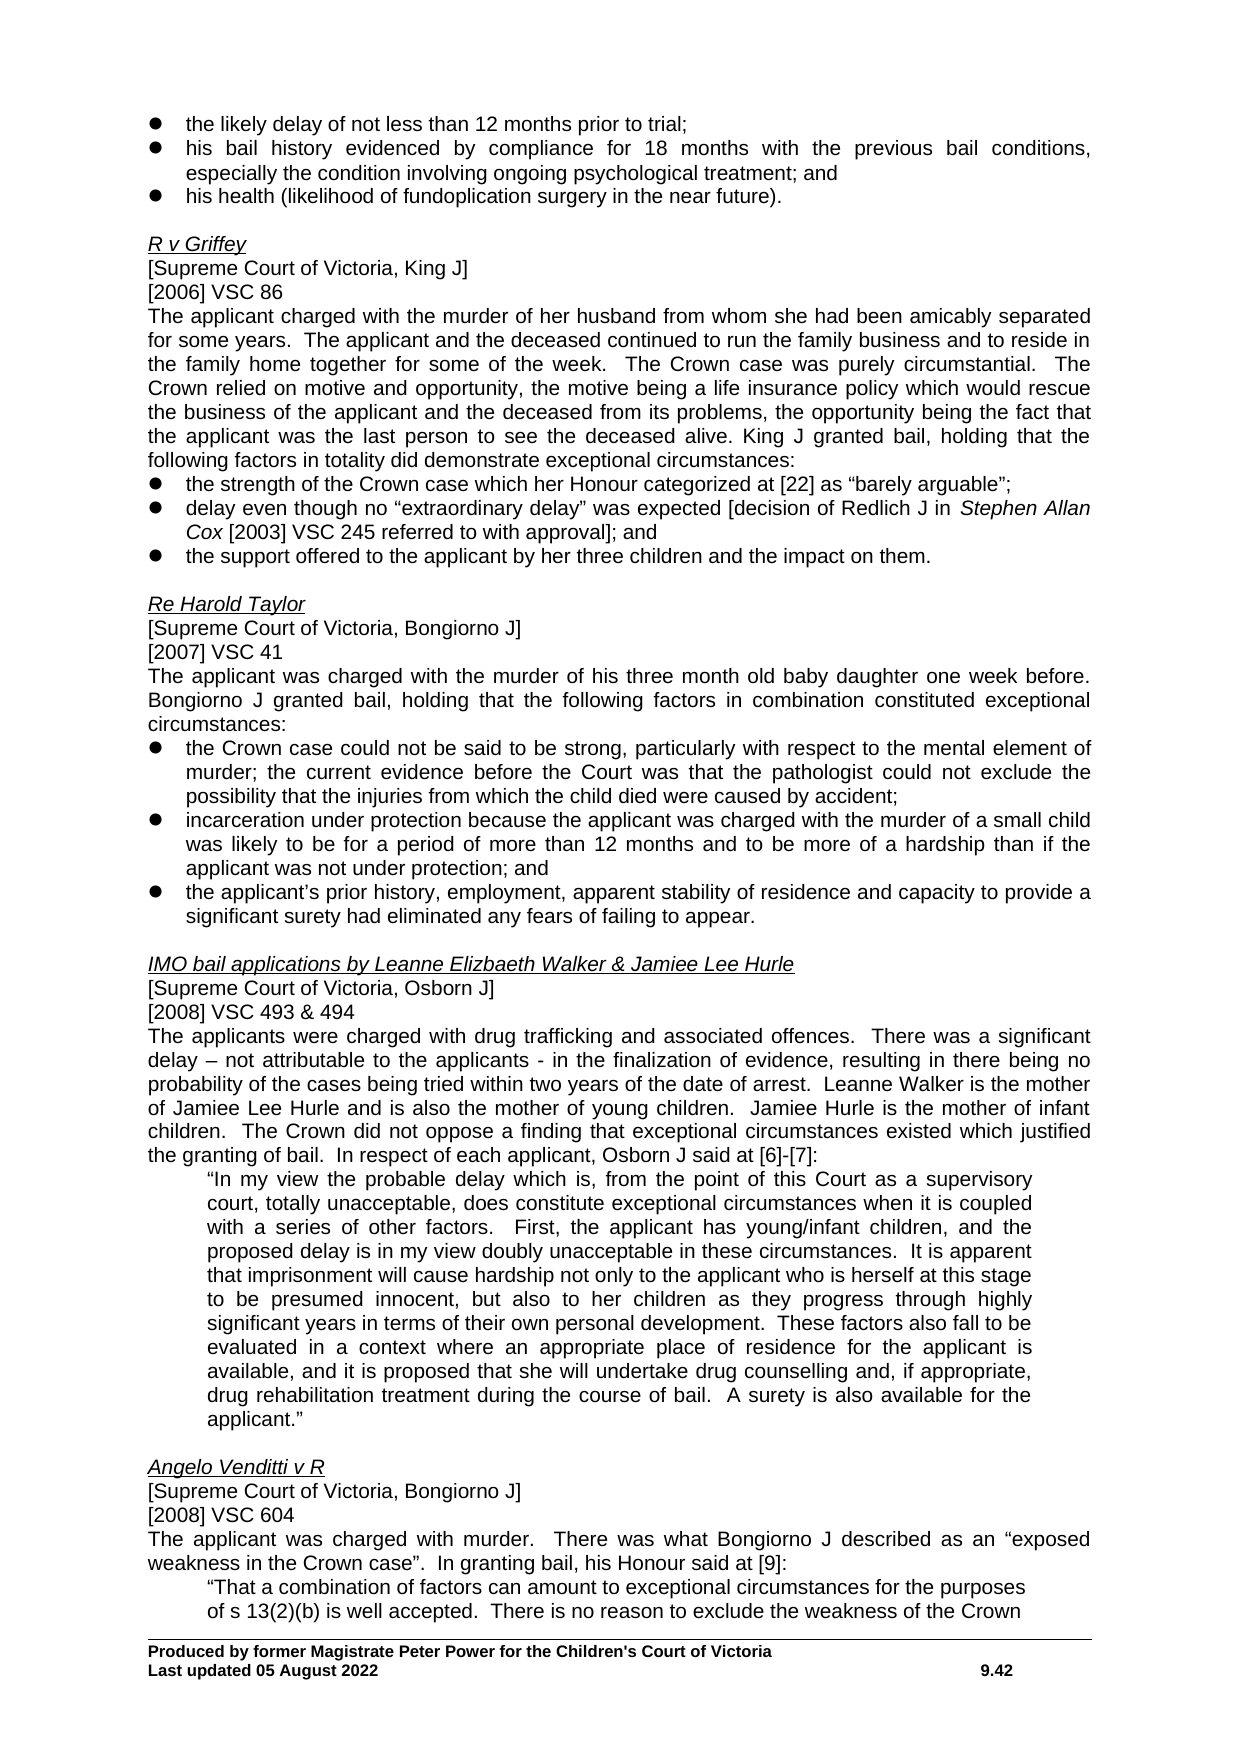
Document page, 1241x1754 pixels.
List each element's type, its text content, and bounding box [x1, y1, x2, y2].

text Re Harold Taylor [148, 592, 1092, 616]
text [2007] VSC 41 [148, 640, 1092, 664]
list delay even though no “extraordinary delay” was expected [decision of Redlich J in Stephen Allan Cox [2003] VSC 245 referred to with approval]; and [148, 496, 1092, 544]
text [Supreme Court of Victoria, Bongiorno J] [148, 616, 1092, 640]
text The applicants were charged with drug trafficking and associated offences. There was a significant delay – not attributable to the applicants - in the finalization of evidence, resulting in there being no probability of the cases being tried within two years of the date of arrest. Leanne Walker is the mother of Jamiee Lee Hurle and is also the mother of young children. Jamiee Hurle is the mother of infant children. The Crown did not oppose a finding that exceptional circumstances existed which justified the granting of bail. In respect of each applicant, Osborn J said at [6]-[7]: [148, 1023, 1092, 1167]
list the strength of the Crown case which her Honour categorized at [22] as “barely arguable”; [148, 472, 1092, 496]
text The applicant was charged with murder. There was what Bongiorno J described as an “exposed weakness in the Crown case”. In granting bail, his Honour said at [9]: [148, 1527, 1092, 1574]
text [Supreme Court of Victoria, King J] [148, 256, 1092, 280]
list the applicant’s prior history, employment, apparent stability of residence and capacity to provide a significant surety had eliminated any fears of failing to appear. [148, 880, 1092, 928]
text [207, 1574, 1033, 1622]
text [Supreme Court of Victoria, Osborn J] [148, 976, 1092, 999]
list his health (likelihood of fundoplication surgery in the near future). [148, 184, 1092, 208]
list the Crown case could not be said to be strong, particularly with respect to the mental element of murder; the current evidence before the Court was that the pathologist could not exclude the possibility that the injuries from which the child died were caused by accident; [148, 736, 1092, 808]
text [2008] VSC 493 & 494 [148, 999, 1092, 1023]
text R v Griffey [148, 232, 1092, 256]
text IMO bail applications by Leanne Elizbaeth Walker & Jamiee Lee Hurle [148, 952, 1092, 976]
list his bail history evidenced by compliance for 18 months with the previous bail conditions, especially the condition involving ongoing psychological treatment; and [148, 136, 1092, 184]
list the likely delay of not less than 12 months prior to trial; [148, 112, 1092, 136]
text The applicant charged with the murder of her husband from whom she had been amicably separated for some years. The applicant and the deceased continued to run the family business and to reside in the family home together for some of the week. The Crown case was purely circumstantial. The Crown relied on motive and opportunity, the motive being a life insurance policy which would rescue the business of the applicant and the deceased from its problems, the opportunity being the fact that the applicant was the last person to see the deceased alive. King J granted bail, holding that the following factors in totality did demonstrate exceptional circumstances: [148, 304, 1092, 472]
text [2008] VSC 604 [148, 1503, 1092, 1527]
list the support offered to the applicant by her three children and the impact on them. [148, 544, 1092, 568]
text “In my view the probable delay which is, from the point of this Court as a supervisory court, totally unacceptable, does constitute exceptional circumstances when it is coupled with a series of other factors. First, the applicant has young/infant children, and the proposed delay is in my view doubly unacceptable in these circumstances. It is apparent that imprisonment will cause hardship not only to the applicant who is herself at this stage to be presumed innocent, but also to her children as they progress through highly significant years in terms of their own personal development. These factors also fall to be evaluated in a context where an appropriate place of residence for the applicant is available, and it is proposed that she will undertake drug counselling and, if appropriate, drug rehabilitation treatment during the course of bail. A surety is also available for the applicant.” [207, 1167, 1033, 1431]
text [Supreme Court of Victoria, Bongiorno J] [148, 1479, 1092, 1503]
text [2006] VSC 86 [148, 280, 1092, 304]
list incarceration under protection because the applicant was charged with the murder of a small child was likely to be for a period of more than 12 months and to be more of a hardship than if the applicant was not under protection; and [148, 808, 1092, 880]
text The applicant was charged with the murder of his three month old baby daughter one week before. Bongiorno J granted bail, holding that the following factors in combination constituted exceptional circumstances: [148, 664, 1092, 736]
text Angelo Venditti v R [148, 1455, 1092, 1479]
